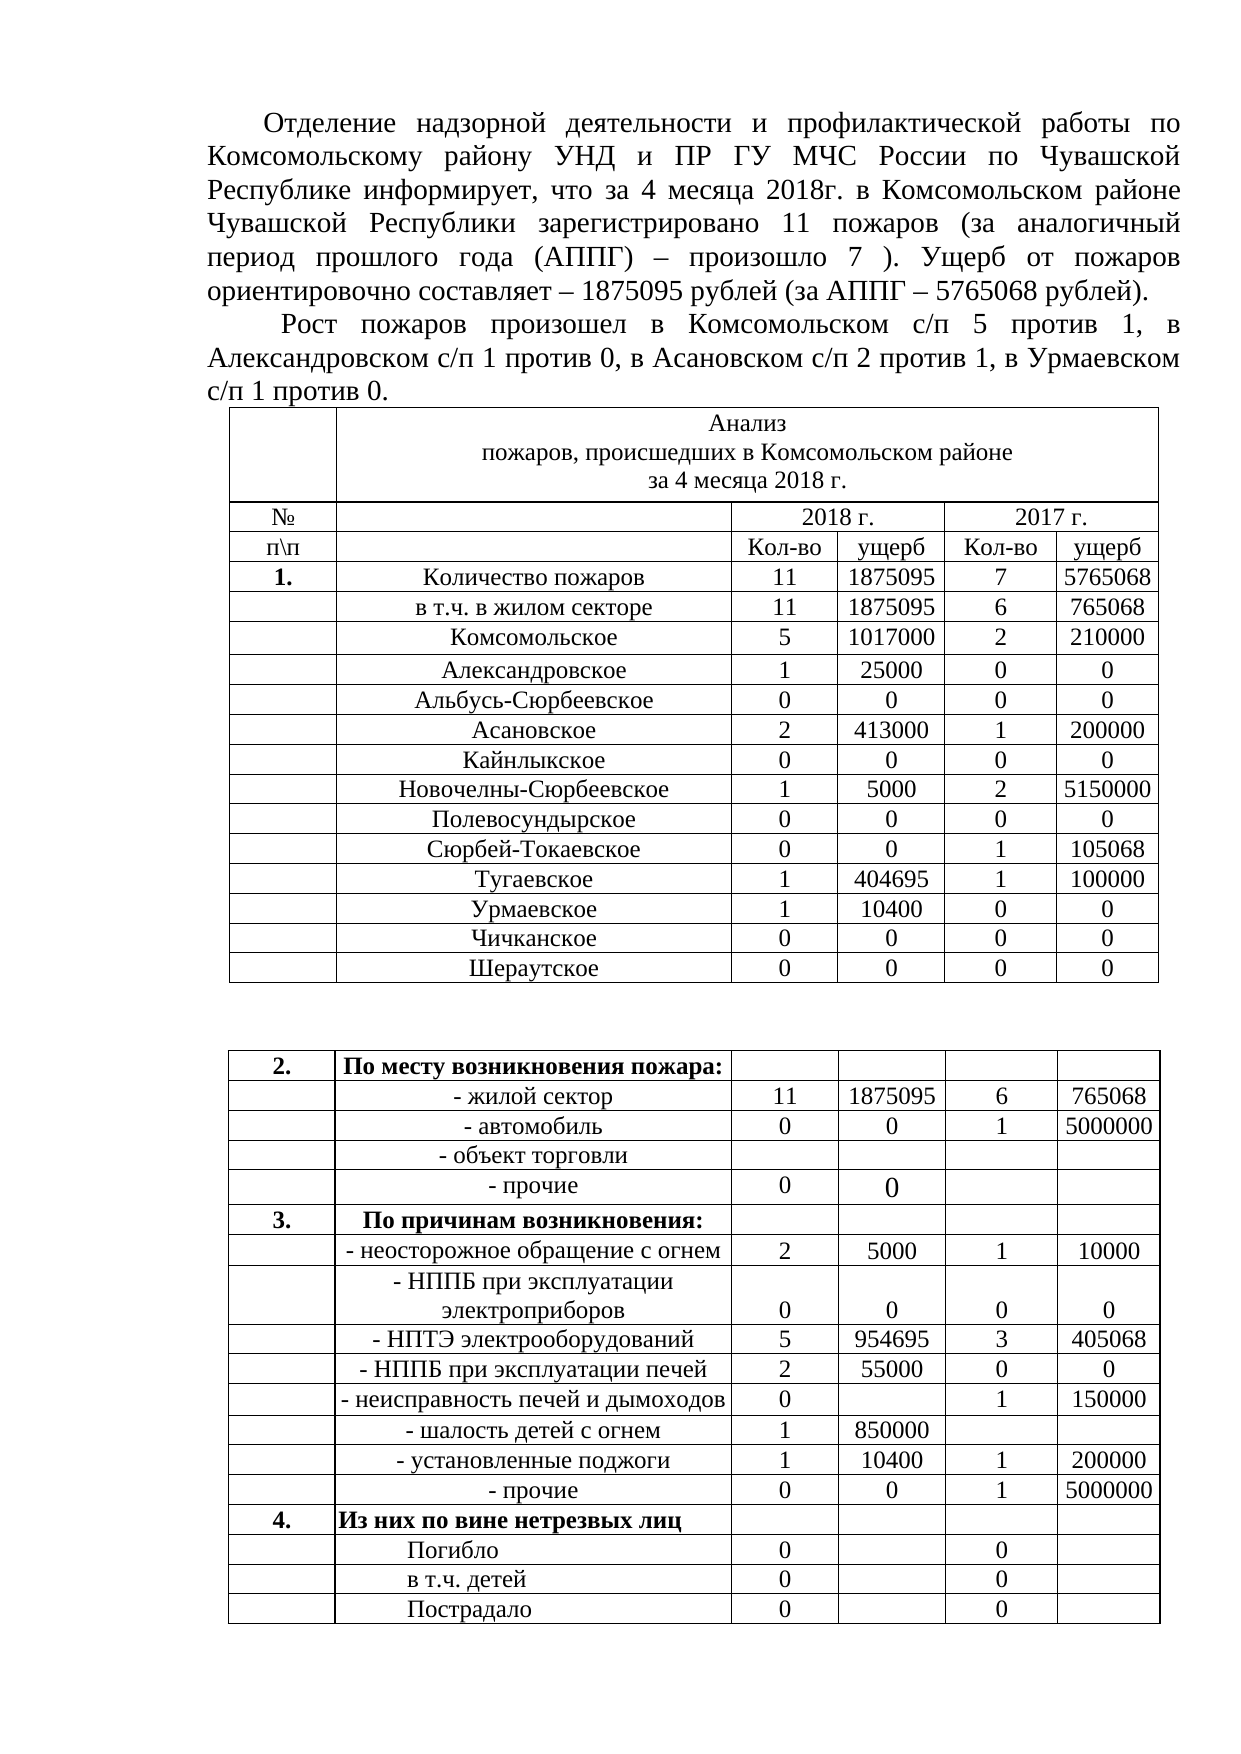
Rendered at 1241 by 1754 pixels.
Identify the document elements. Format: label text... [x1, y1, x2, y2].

table_cell - НПТЭ электрооборудований [336, 1325, 731, 1353]
table_cell - автомобиль [336, 1111, 731, 1139]
table_cell [839, 1141, 945, 1169]
table_cell ущерб [838, 532, 944, 561]
table_cell 0 [1057, 655, 1158, 684]
table_cell 850000 [839, 1416, 945, 1444]
table_cell 0 [732, 1170, 838, 1204]
table_cell 1 [732, 1445, 838, 1474]
table_cell 2 [732, 1354, 838, 1383]
table_cell 25000 [838, 655, 944, 684]
table_cell [230, 745, 336, 773]
table_cell [946, 1416, 1057, 1444]
table_cell 0 [839, 1475, 945, 1504]
table_cell 5000 [839, 1235, 945, 1265]
table_cell 0 [1057, 804, 1158, 833]
table_cell 0 [1058, 1354, 1159, 1383]
table_cell 0 [732, 804, 837, 833]
table_cell 0 [946, 1266, 1057, 1323]
table_cell [229, 1445, 334, 1474]
table_cell 1 [732, 655, 837, 684]
table_cell 0 [1057, 924, 1158, 952]
table_cell 404695 [838, 864, 944, 893]
table_cell Кайнлыкское [337, 745, 731, 773]
table_cell 405068 [1058, 1325, 1159, 1353]
table_cell 1017000 [838, 622, 944, 654]
table_cell [229, 1354, 334, 1383]
table_header Анализ пожаров, происшедших в Комсомольском районе за 4 месяца 2018 г. [337, 408, 1158, 501]
table_cell 0 [732, 745, 837, 773]
table_cell 0 [1057, 685, 1158, 714]
table_cell 5 [732, 622, 837, 654]
table_cell По причинам возникновения: [336, 1205, 731, 1234]
table_cell 0 [945, 953, 1056, 982]
table_cell 1 [732, 1416, 838, 1444]
table_cell 0 [732, 685, 837, 714]
table_cell 210000 [1057, 622, 1158, 654]
table_cell 0 [838, 685, 944, 714]
table_cell 0 [1058, 1266, 1159, 1323]
table_cell 0 [945, 685, 1056, 714]
table_cell Комсомольское [337, 622, 731, 654]
table_cell 1 [732, 864, 837, 893]
table_cell 1 [732, 894, 837, 922]
table_cell - НППБ при эксплуатации электроприборов [336, 1266, 731, 1323]
table_cell Полевосундырское [337, 804, 731, 833]
table_cell 2 [732, 1235, 838, 1265]
table_cell 1875095 [839, 1081, 945, 1110]
table_cell 5000 [838, 775, 944, 803]
table_cell [230, 775, 336, 803]
table_cell [229, 1475, 334, 1504]
table_cell [1058, 1416, 1159, 1444]
table_cell [229, 1594, 334, 1623]
table_cell - шалость детей с огнем [336, 1416, 731, 1444]
table_cell 0 [838, 804, 944, 833]
table_cell - прочие [336, 1475, 731, 1504]
table_cell 0 [838, 953, 944, 982]
text Рост пожаров произошел в Комсомольском с/п 5 против 1, в Александровском с/п 1 против 0, в Асановском с/п 2 против 1, в Урмаевском с/п 1 против 0. [207, 306, 1181, 407]
table_cell 1875095 [838, 562, 944, 591]
table_header 2. [229, 1051, 334, 1080]
table_cell 0 [946, 1354, 1057, 1383]
table_cell 0 [945, 924, 1056, 952]
table_cell [230, 592, 336, 621]
table_cell 0 [838, 924, 944, 952]
table_cell 105068 [1057, 834, 1158, 863]
text Отделение надзорной деятельности и профилактической работы по Комсомольскому району УНД и ПР ГУ МЧС России по Чувашской Республике информирует, что за 4 месяца 2018г. в Комсомольском районе Чувашской Республики зарегистрировано 11 пожаров (за аналогичный период прошлого года (АППГ) – произошло 7 ). Ущерб от пожаров ориентировочно составляет – 1875095 рублей (за АППГ – 5765068 рублей). [207, 105, 1181, 306]
table_cell 1 [946, 1111, 1057, 1139]
table_cell [230, 715, 336, 744]
table_cell 6 [945, 592, 1056, 621]
table_cell 765068 [1057, 592, 1158, 621]
table_cell [1058, 1594, 1159, 1623]
table_cell 2017 г. [945, 503, 1158, 531]
table_cell [230, 953, 336, 982]
table_cell [229, 1325, 334, 1353]
table_cell Асановское [337, 715, 731, 744]
table_header По месту возникновения пожара: [336, 1051, 731, 1080]
table_cell [839, 1565, 945, 1593]
table_cell 3 [946, 1325, 1057, 1353]
table_cell [946, 1141, 1057, 1169]
table_cell [1058, 1505, 1159, 1534]
table_cell в т.ч. детей [336, 1565, 731, 1593]
table_cell [229, 1565, 334, 1593]
table_cell - прочие [336, 1170, 731, 1204]
table_cell 1 [945, 834, 1056, 863]
table_cell Погибло [336, 1535, 731, 1563]
table_cell 1 [945, 864, 1056, 893]
table_cell [230, 864, 336, 893]
table_cell [1058, 1205, 1159, 1234]
table_cell 1 [945, 715, 1056, 744]
table_cell [839, 1594, 945, 1623]
table_cell 11 [732, 562, 837, 591]
table_cell 2 [945, 775, 1056, 803]
table_cell Кол-во [945, 532, 1056, 561]
table_cell 0 [1057, 745, 1158, 773]
table_cell 0 [945, 655, 1056, 684]
table_cell [229, 1416, 334, 1444]
table_cell [230, 622, 336, 654]
table_cell 200000 [1058, 1445, 1159, 1474]
table_cell 5000000 [1058, 1475, 1159, 1504]
table_cell [229, 1384, 334, 1414]
table_cell 4. [229, 1505, 334, 1534]
table_header [946, 1051, 1057, 1080]
table_cell 0 [945, 804, 1056, 833]
table_cell № [230, 503, 336, 531]
table_cell 150000 [1058, 1384, 1159, 1414]
table_cell - неисправность печей и дымоходов [336, 1384, 731, 1414]
table_cell [839, 1535, 945, 1563]
table_cell [229, 1535, 334, 1563]
table_cell 0 [946, 1594, 1057, 1623]
table_cell - объект торговли [336, 1141, 731, 1169]
table_cell - жилой сектор [336, 1081, 731, 1110]
table_cell Из них по вине нетрезвых лиц [336, 1505, 731, 1534]
table_cell Пострадало [336, 1594, 731, 1623]
table_cell 100000 [1057, 864, 1158, 893]
table_cell 5150000 [1057, 775, 1158, 803]
table_cell Урмаевское [337, 894, 731, 922]
table_cell - НППБ при эксплуатации печей [336, 1354, 731, 1383]
table_cell 0 [945, 894, 1056, 922]
table_cell [946, 1205, 1057, 1234]
table_cell [230, 685, 336, 714]
table_cell [229, 1081, 334, 1110]
table_header [1058, 1051, 1159, 1080]
table_cell 0 [839, 1170, 945, 1204]
table_cell 200000 [1057, 715, 1158, 744]
table_cell [229, 1141, 334, 1169]
table_cell 0 [946, 1565, 1057, 1593]
table_cell ущерб [1057, 532, 1158, 561]
table_cell 0 [732, 953, 837, 982]
table_cell [230, 834, 336, 863]
table_cell [732, 1505, 838, 1534]
table_cell [1058, 1535, 1159, 1563]
table_cell 5 [732, 1325, 838, 1353]
table_cell [732, 1205, 838, 1234]
table_cell 10400 [839, 1445, 945, 1474]
table_cell [337, 503, 731, 531]
table_cell 0 [732, 1384, 838, 1414]
table_cell - установленные поджоги [336, 1445, 731, 1474]
table_cell [229, 1235, 334, 1265]
table_cell [229, 1111, 334, 1139]
table_cell Кол-во [732, 532, 837, 561]
table_cell 0 [945, 745, 1056, 773]
table_cell Сюрбей-Токаевское [337, 834, 731, 863]
table_cell Альбусь-Сюрбеевское [337, 685, 731, 714]
table_header [839, 1051, 945, 1080]
table_cell 0 [732, 1111, 838, 1139]
table_cell 55000 [839, 1354, 945, 1383]
table_cell 0 [839, 1266, 945, 1323]
table_cell 765068 [1058, 1081, 1159, 1110]
table_cell 0 [732, 1266, 838, 1323]
table_cell 1 [946, 1235, 1057, 1265]
table_cell [230, 804, 336, 833]
table_cell Чичканское [337, 924, 731, 952]
table_cell 0 [1057, 953, 1158, 982]
table_cell 0 [838, 745, 944, 773]
table_cell 954695 [839, 1325, 945, 1353]
table_cell [1058, 1170, 1159, 1204]
table_cell 2018 г. [732, 503, 944, 531]
table_cell Шераутское [337, 953, 731, 982]
table_cell в т.ч. в жилом секторе [337, 592, 731, 621]
table_cell [230, 924, 336, 952]
table_cell - неосторожное обращение с огнем [336, 1235, 731, 1265]
table_cell 0 [732, 1594, 838, 1623]
table_cell [946, 1505, 1057, 1534]
table_cell 0 [732, 924, 837, 952]
table_cell [732, 1141, 838, 1169]
table_cell 0 [732, 1475, 838, 1504]
table_cell 0 [732, 1565, 838, 1593]
table_cell 10400 [838, 894, 944, 922]
table_header [732, 1051, 838, 1080]
table_cell 11 [732, 592, 837, 621]
table_cell 5000000 [1058, 1111, 1159, 1139]
table_cell [230, 894, 336, 922]
table_cell Александровское [337, 655, 731, 684]
table_cell Количество пожаров [337, 562, 731, 591]
table_cell Новочелны-Сюрбеевское [337, 775, 731, 803]
table_cell 11 [732, 1081, 838, 1110]
table_cell Тугаевское [337, 864, 731, 893]
table_cell 1875095 [838, 592, 944, 621]
table_cell [230, 655, 336, 684]
table_cell 1 [946, 1475, 1057, 1504]
table_cell п\п [230, 532, 336, 561]
table_cell 1. [230, 562, 336, 591]
table_cell 0 [732, 1535, 838, 1563]
table_cell 0 [838, 834, 944, 863]
table_cell [229, 1170, 334, 1204]
table_cell 1 [946, 1445, 1057, 1474]
table_cell [946, 1170, 1057, 1204]
table_cell [1058, 1565, 1159, 1593]
table_cell 0 [839, 1111, 945, 1139]
table_cell [1058, 1141, 1159, 1169]
table_cell [839, 1205, 945, 1234]
table_cell 5765068 [1057, 562, 1158, 591]
table_cell 0 [946, 1535, 1057, 1563]
table_cell [337, 532, 731, 561]
table_cell 6 [946, 1081, 1057, 1110]
table_cell 2 [945, 622, 1056, 654]
table_cell [839, 1505, 945, 1534]
table_cell [229, 1266, 334, 1323]
table_cell 7 [945, 562, 1056, 591]
table_header [230, 408, 336, 501]
table_cell 1 [732, 775, 837, 803]
table_cell 10000 [1058, 1235, 1159, 1265]
table_cell 1 [946, 1384, 1057, 1414]
table_cell [839, 1384, 945, 1414]
table_cell 2 [732, 715, 837, 744]
table_cell 0 [732, 834, 837, 863]
table_cell 413000 [838, 715, 944, 744]
table_cell 3. [229, 1205, 334, 1234]
table_cell 0 [1057, 894, 1158, 922]
